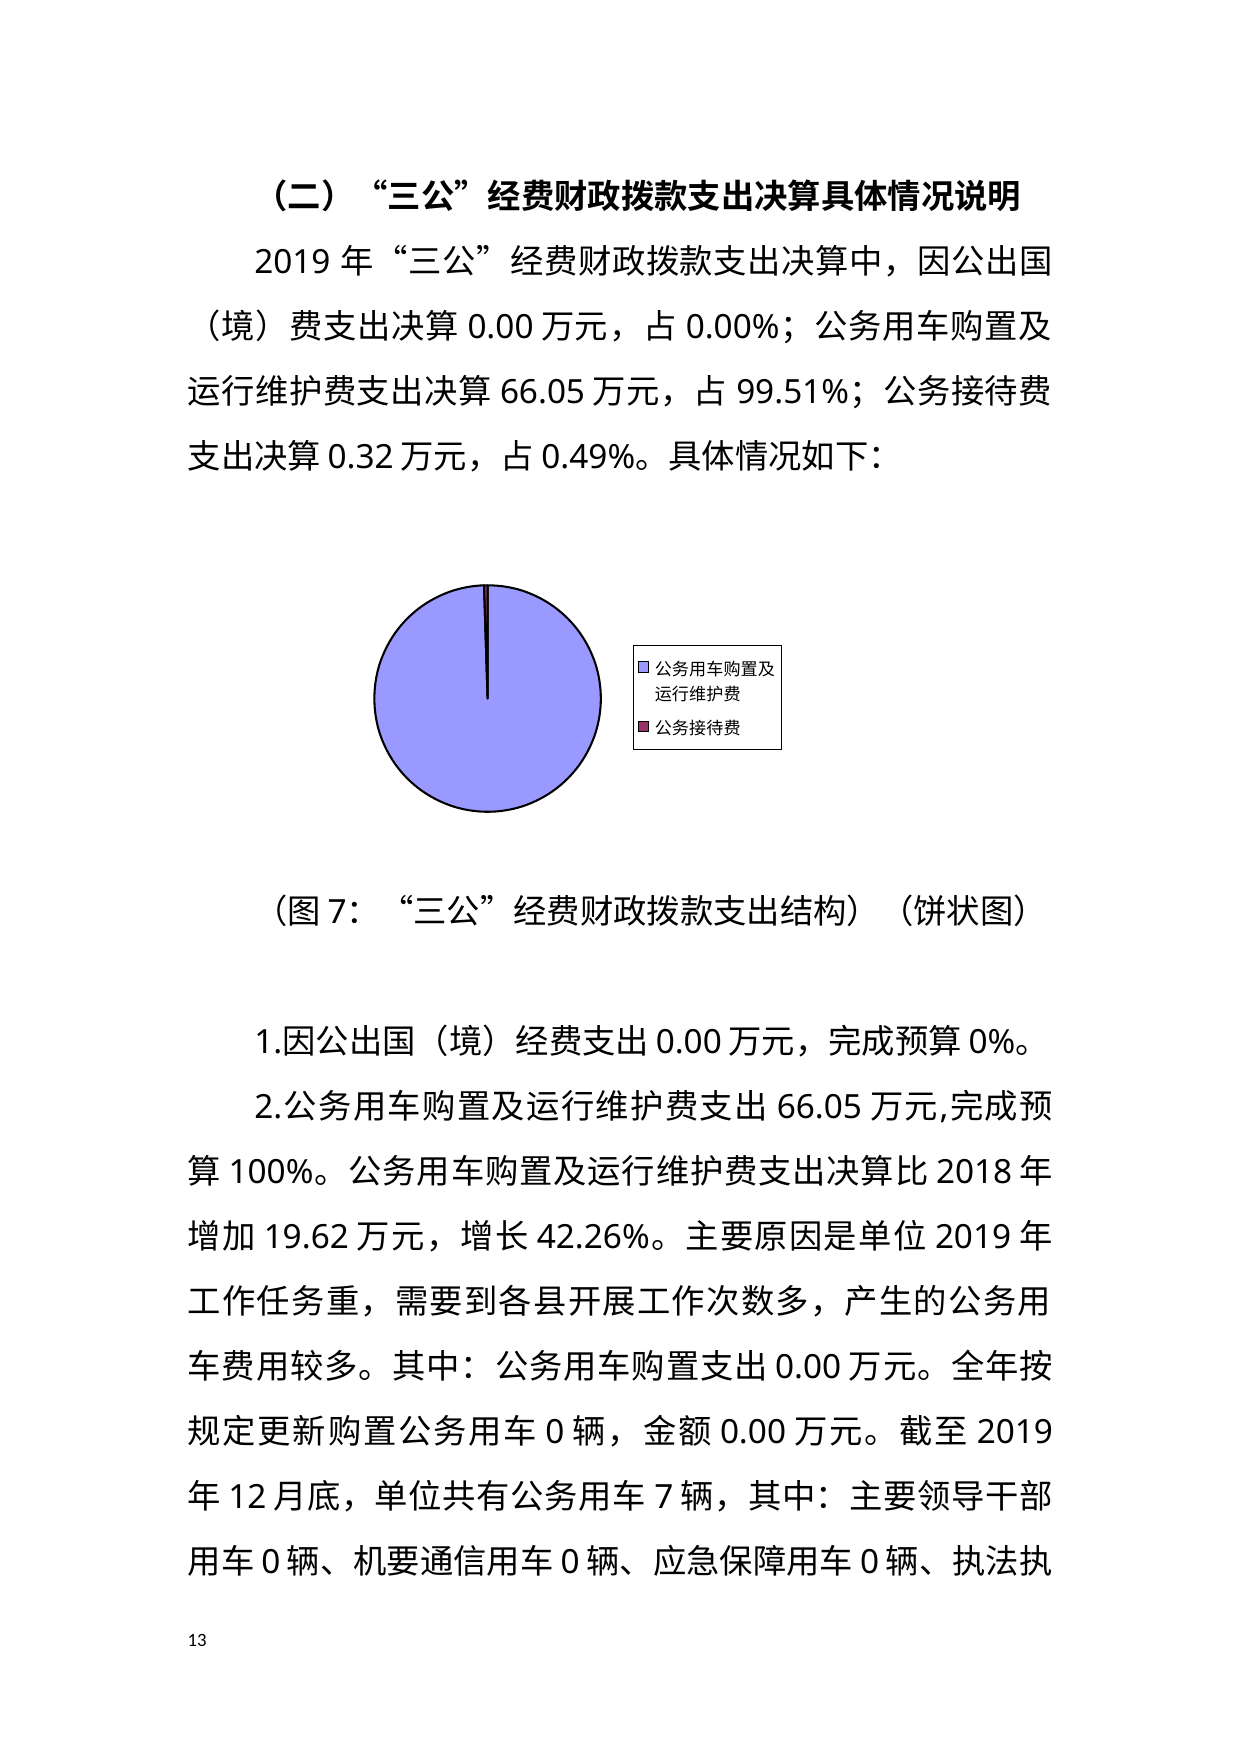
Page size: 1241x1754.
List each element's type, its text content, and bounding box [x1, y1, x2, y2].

text 2019 年“三公”经费财政拨款支出决算中，因公出国（境）费支出决算0.00万元，占 0.00%；公务用车购置及运行维护费支出决算66.05万元，占 99.51%；公务接待费支出决算0.32万元，占 0.49%。具体情况如下： [187, 227, 1053, 487]
text （二）“三公”经费财政拨款支出决算具体情况说明 [187, 162, 1053, 227]
text （图7：“三公”经费财政拨款支出结构）（饼状图） [187, 877, 1053, 942]
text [187, 1072, 1053, 1592]
text 1.因公出国（境）经费支出0.00万元，完成预算0%。 [187, 1007, 1053, 1072]
